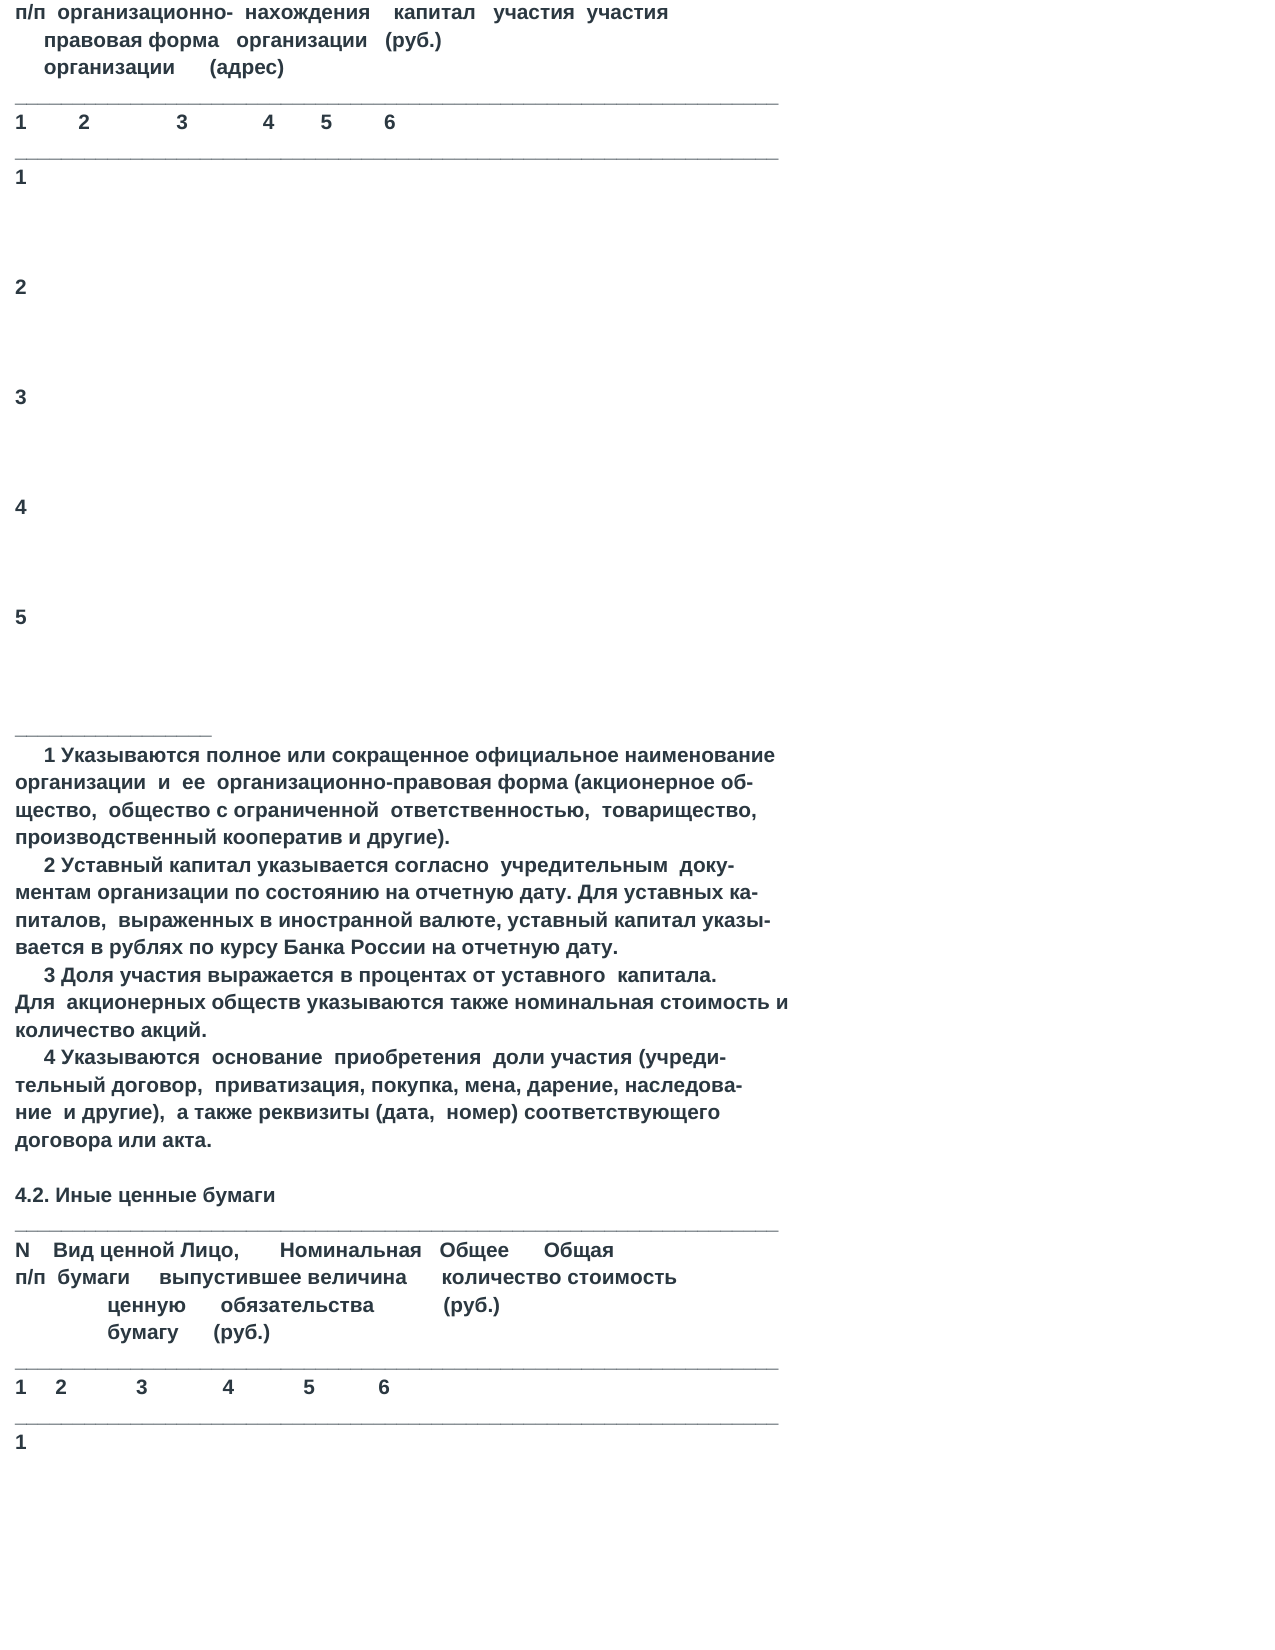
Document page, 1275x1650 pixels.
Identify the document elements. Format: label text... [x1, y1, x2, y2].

text Для акционерных обществ указываются также номинальная стоимость и [15, 990, 1275, 1014]
text организации (адрес) [15, 55, 1275, 79]
text __________________________________________________________________ [15, 1347, 1275, 1371]
text 2 Уставный капитал указывается согласно учредительным доку- [15, 852, 1275, 876]
text щество, общество с ограниченной ответственностью, товарищество, [15, 797, 1275, 821]
text количество акций. [15, 1017, 1275, 1041]
text 1 2 3 4 5 6 [15, 110, 1275, 134]
text 1 2 3 4 5 6 [15, 1375, 1275, 1399]
text 1 Указываются полное или сокращенное официальное наименование [15, 742, 1275, 766]
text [15, 82, 1275, 106]
text 1 [15, 165, 1275, 189]
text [15, 137, 1275, 161]
text бумагу (руб.) [15, 1320, 1275, 1344]
text ценную обязательства (руб.) [15, 1292, 1275, 1316]
text питалов, выраженных в иностранной валюте, уставный капитал указы- [15, 907, 1275, 931]
text 2 [15, 275, 1275, 299]
text ментам организации по состоянию на отчетную дату. Для уставных ка- [15, 880, 1275, 904]
text ние и другие), а также реквизиты (дата, номер) соответствующего [15, 1100, 1275, 1124]
text тельный договор, приватизация, покупка, мена, дарение, наследова- [15, 1072, 1275, 1096]
text _________________ [15, 715, 1275, 739]
text производственный кооператив и другие). [15, 825, 1275, 849]
text 3 Доля участия выражается в процентах от уставного капитала. [15, 962, 1275, 986]
text 3 [15, 385, 1275, 409]
text договора или акта. [15, 1127, 1275, 1151]
text п/п бумаги выпустившее величина количество стоимость [15, 1265, 1275, 1289]
text 4 Указываются основание приобретения доли участия (учреди- [15, 1045, 1275, 1069]
text N Вид ценной Лицо, Номинальная Общее Общая [15, 1237, 1275, 1261]
text 4 [15, 495, 1275, 519]
text организации и ее организационно-правовая форма (акционерное об- [15, 770, 1275, 794]
text 4.2. Иные ценные бумаги [15, 1182, 1275, 1206]
text п/п организационно- нахождения капитал участия участия [15, 0, 1275, 24]
text вается в рублях по курсу Банка России на отчетную дату. [15, 935, 1275, 959]
text правовая форма организации (руб.) [15, 27, 1275, 51]
text 5 [15, 605, 1275, 629]
text __________________________________________________________________ [15, 1210, 1275, 1234]
text 1 [15, 1430, 1275, 1454]
text __________________________________________________________________ [15, 1402, 1275, 1426]
